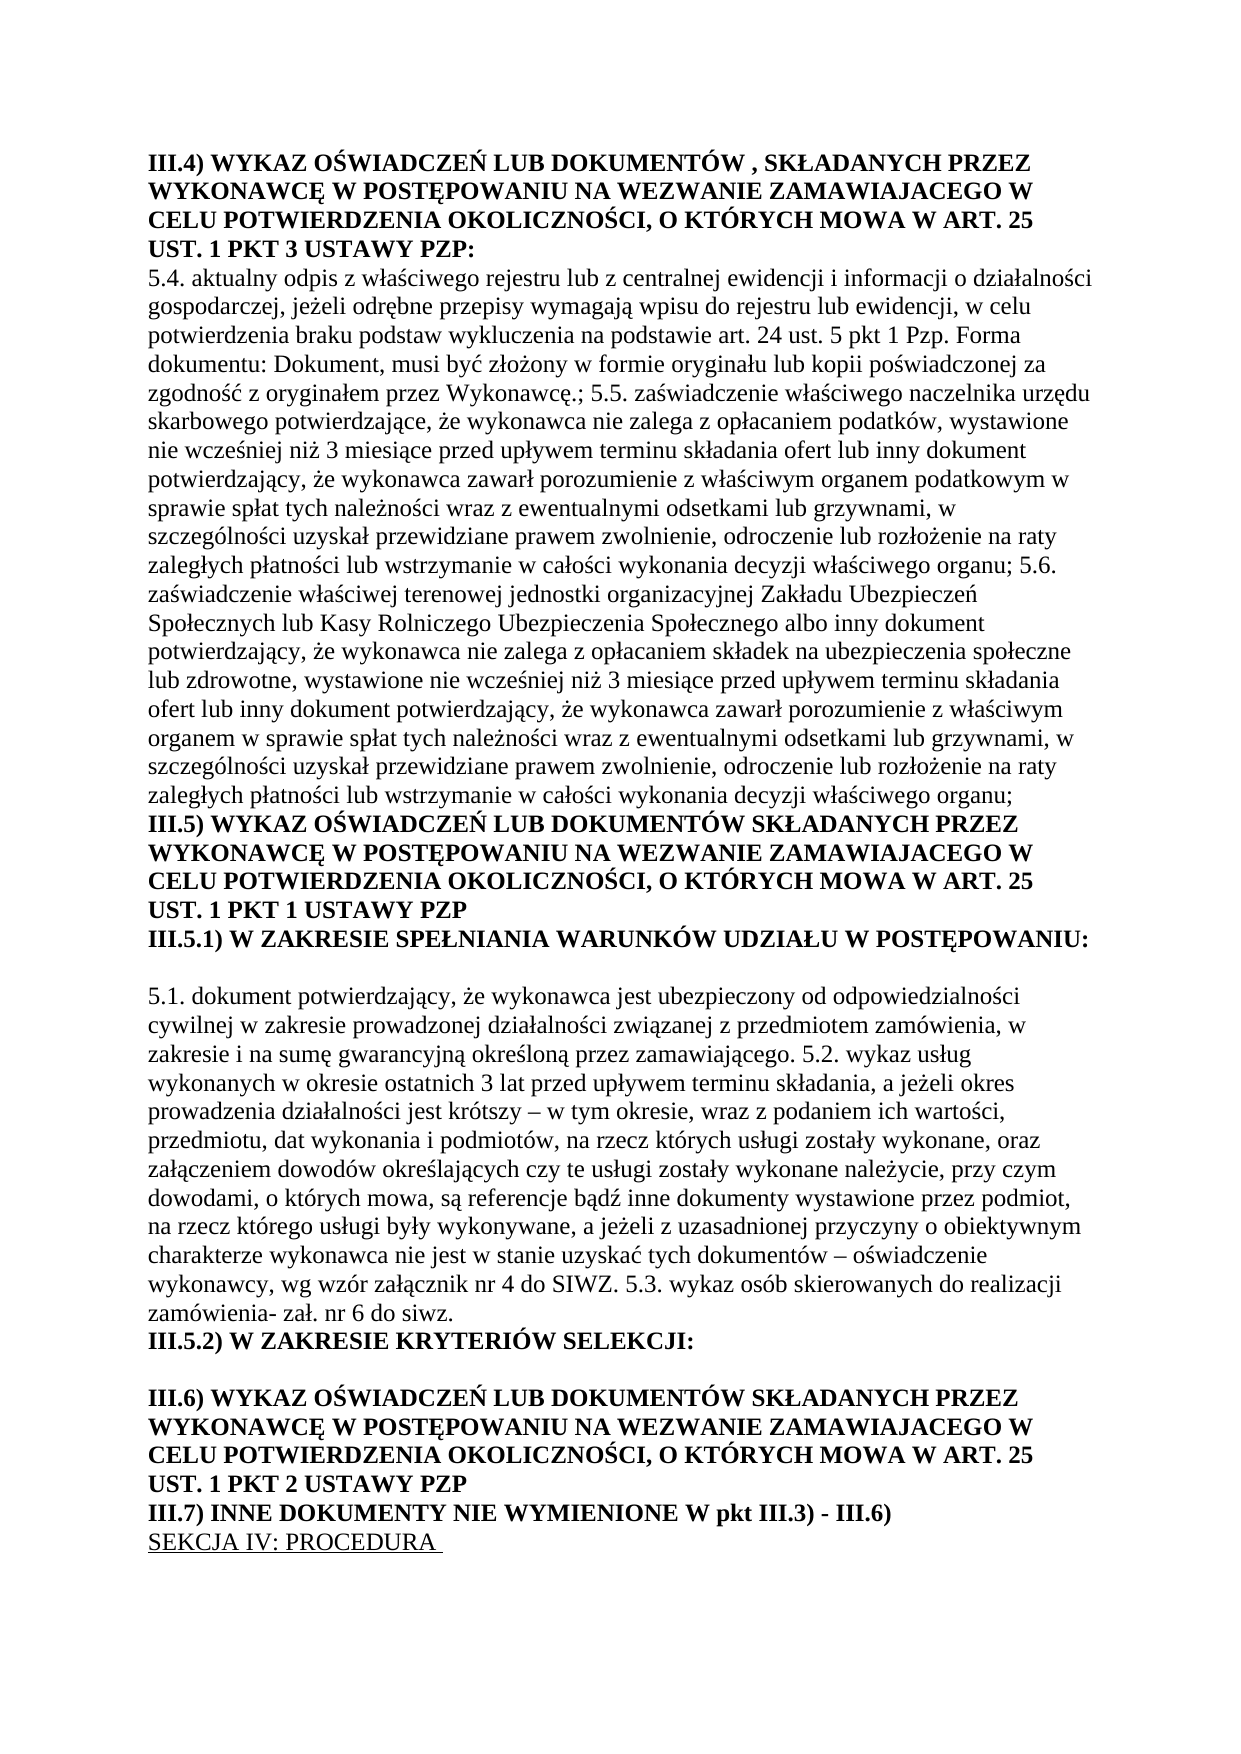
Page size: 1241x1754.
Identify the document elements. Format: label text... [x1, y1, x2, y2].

text III.5.1) W ZAKRESIE SPEŁNIANIA WARUNKÓW UDZIAŁU W POSTĘPOWANIU: 5.1. dokument potwierdzający, że wykonawca jest ubezpieczony od odpowiedzialności cywilnej w zakresie prowadzonej działalności związanej z przedmiotem zamówienia, w zakresie i na sumę gwarancyjną określoną przez zamawiającego. 5.2. wykaz usług wykonanych w okresie ostatnich 3 lat przed upływem terminu składania, a jeżeli okres prowadzenia działalności jest krótszy – w tym okresie, wraz z podaniem ich wartości, przedmiotu, dat wykonania i podmiotów, na rzecz których usługi zostały wykonane, oraz załączeniem dowodów określających czy te usługi zostały wykonane należycie, przy czym dowodami, o których mowa, są referencje bądź inne dokumenty wystawione przez podmiot, na rzecz którego usługi były wykonywane, a jeżeli z uzasadnionej przyczyny o obiektywnym charakterze wykonawca nie jest w stanie uzyskać tych dokumentów – oświadczenie wykonawcy, wg wzór załącznik nr 4 do SIWZ. 5.3. wykaz osób skierowanych do realizacji zamówienia- zał. nr 6 do siwz. III.5.2) W ZAKRESIE KRYTERIÓW SELEKCJI: [148, 924, 1093, 1383]
text III.6) WYKAZ OŚWIADCZEŃ LUB DOKUMENTÓW SKŁADANYCH PRZEZ WYKONAWCĘ W POSTĘPOWANIU NA WEZWANIE ZAMAWIAJACEGO W CELU POTWIERDZENIA OKOLICZNOŚCI, O KTÓRYCH MOWA W ART. 25 UST. 1 PKT 2 USTAWY PZP [148, 1383, 1093, 1498]
text III.5) WYKAZ OŚWIADCZEŃ LUB DOKUMENTÓW SKŁADANYCH PRZEZ WYKONAWCĘ W POSTĘPOWANIU NA WEZWANIE ZAMAWIAJACEGO W CELU POTWIERDZENIA OKOLICZNOŚCI, O KTÓRYCH MOWA W ART. 25 UST. 1 PKT 1 USTAWY PZP [148, 809, 1093, 924]
text SEKCJA IV: PROCEDURA [148, 1527, 1093, 1556]
text III.4) WYKAZ OŚWIADCZEŃ LUB DOKUMENTÓW , SKŁADANYCH PRZEZ WYKONAWCĘ W POSTĘPOWANIU NA WEZWANIE ZAMAWIAJACEGO W CELU POTWIERDZENIA OKOLICZNOŚCI, O KTÓRYCH MOWA W ART. 25 UST. 1 PKT 3 USTAWY PZP: [148, 148, 1093, 263]
text III.7) INNE DOKUMENTY NIE WYMIENIONE W pkt III.3) - III.6) [148, 1498, 1093, 1527]
text 5.4. aktualny odpis z właściwego rejestru lub z centralnej ewidencji i informacji o działalności gospodarczej, jeżeli odrębne przepisy wymagają wpisu do rejestru lub ewidencji, w celu potwierdzenia braku podstaw wykluczenia na podstawie art. 24 ust. 5 pkt 1 Pzp. Forma dokumentu: Dokument, musi być złożony w formie oryginału lub kopii poświadczonej za zgodność z oryginałem przez Wykonawcę.; 5.5. zaświadczenie właściwego naczelnika urzędu skarbowego potwierdzające, że wykonawca nie zalega z opłacaniem podatków, wystawione nie wcześniej niż 3 miesiące przed upływem terminu składania ofert lub inny dokument potwierdzający, że wykonawca zawarł porozumienie z właściwym organem podatkowym w sprawie spłat tych należności wraz z ewentualnymi odsetkami lub grzywnami, w szczególności uzyskał przewidziane prawem zwolnienie, odroczenie lub rozłożenie na raty zaległych płatności lub wstrzymanie w całości wykonania decyzji właściwego organu; 5.6. zaświadczenie właściwej terenowej jednostki organizacyjnej Zakładu Ubezpieczeń Społecznych lub Kasy Rolniczego Ubezpieczenia Społecznego albo inny dokument potwierdzający, że wykonawca nie zalega z opłacaniem składek na ubezpieczenia społeczne lub zdrowotne, wystawione nie wcześniej niż 3 miesiące przed upływem terminu składania ofert lub inny dokument potwierdzający, że wykonawca zawarł porozumienie z właściwym organem w sprawie spłat tych należności wraz z ewentualnymi odsetkami lub grzywnami, w szczególności uzyskał przewidziane prawem zwolnienie, odroczenie lub rozłożenie na raty zaległych płatności lub wstrzymanie w całości wykonania decyzji właściwego organu; [148, 263, 1093, 809]
